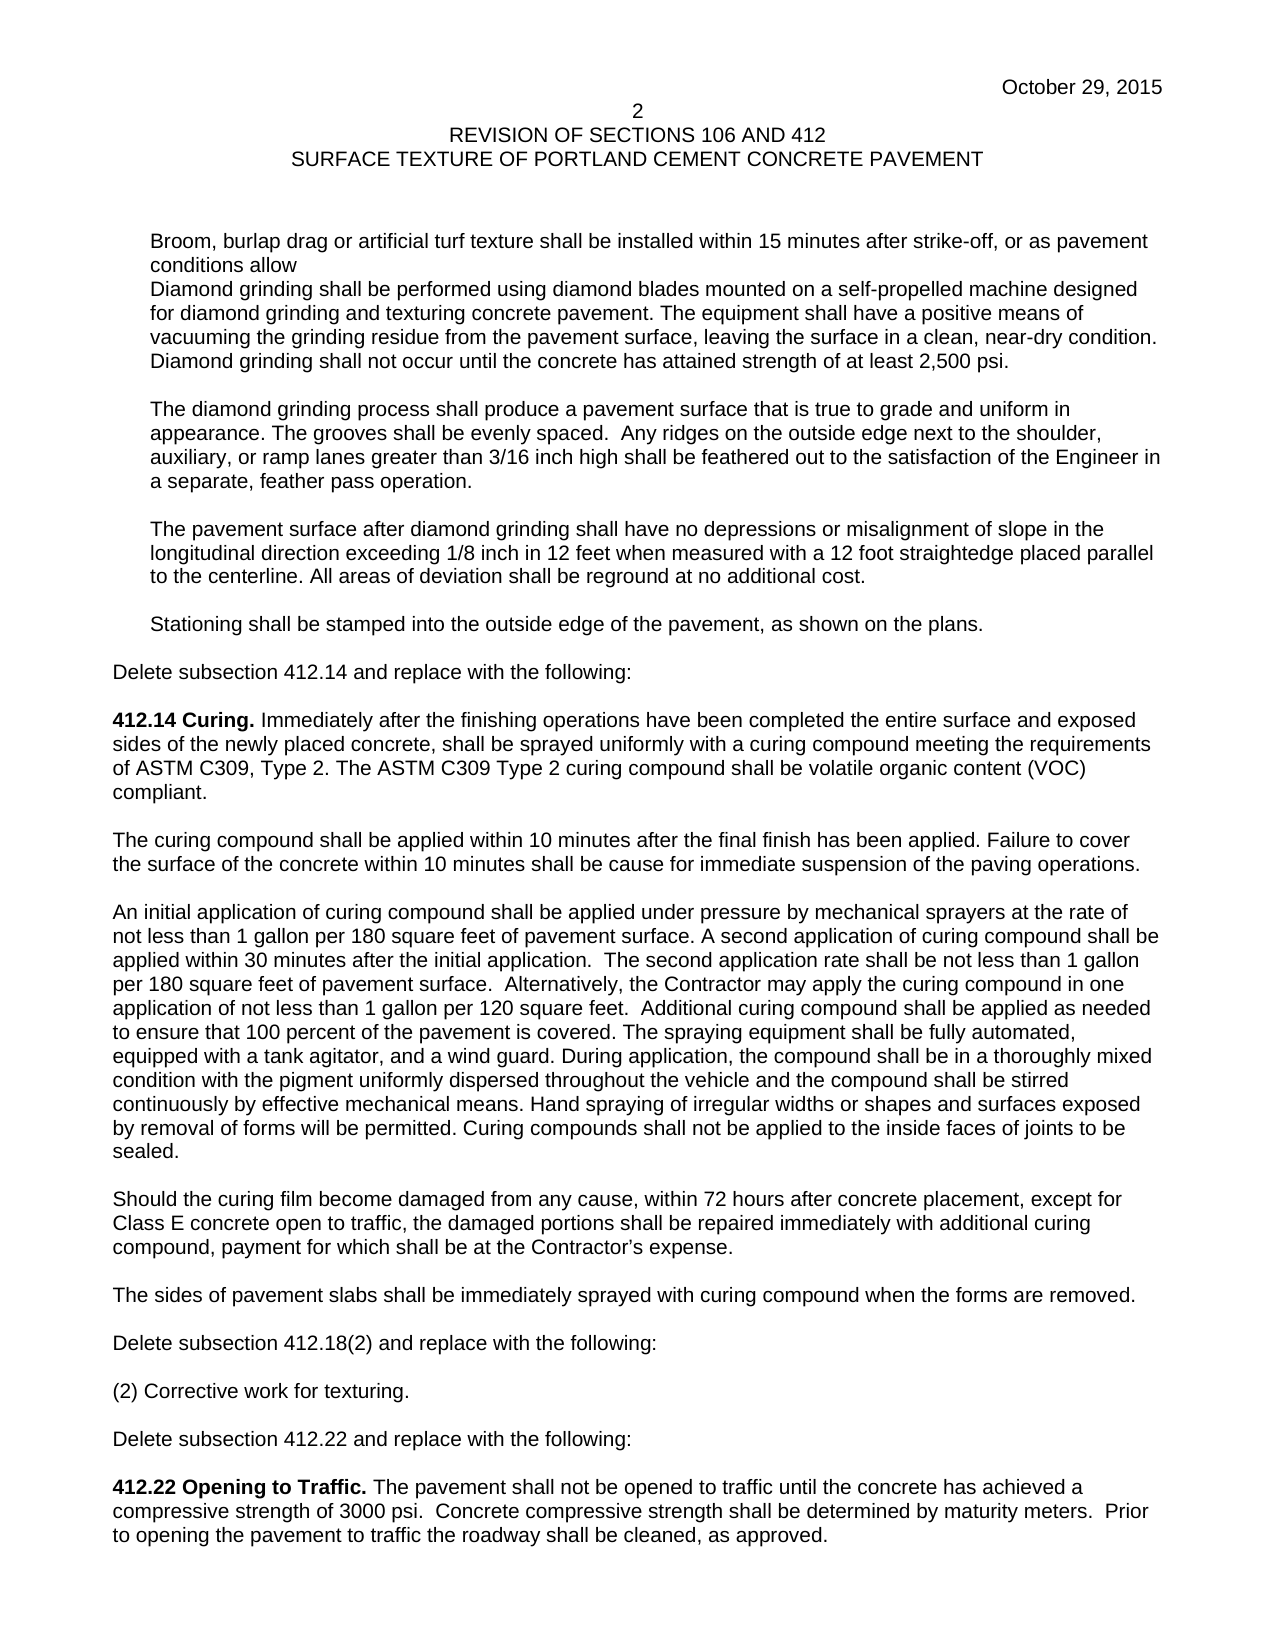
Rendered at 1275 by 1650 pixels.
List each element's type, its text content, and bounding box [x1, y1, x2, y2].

text The pavement surface after diamond grinding shall have no depressions or misalignment of slope in the longitudinal direction exceeding 1/8 inch in 12 feet when measured with a 12 foot straightedge placed parallel to the centerline. All areas of deviation shall be reground at no additional cost. [150, 516, 1162, 588]
text 412.14 Curing. Immediately after the finishing operations have been completed the entire surface and exposed sides of the newly placed concrete, shall be sprayed uniformly with a curing compound meeting the requirements of ASTM C309, Type 2. The ASTM C309 Type 2 curing compound shall be volatile organic content (VOC) compliant. [112, 708, 1162, 804]
text 412.22 Opening to Traffic. The pavement shall not be opened to traffic until the concrete has achieved a compressive strength of 3000 psi. Concrete compressive strength shall be determined by maturity meters. Prior to opening the pavement to traffic the roadway shall be cleaned, as approved. [112, 1475, 1162, 1547]
text Delete subsection 412.22 and replace with the following: [112, 1427, 1162, 1451]
text The diamond grinding process shall produce a pavement surface that is true to grade and uniform in appearance. The grooves shall be evenly spaced. Any ridges on the outside edge next to the shoulder, auxiliary, or ramp lanes greater than 3/16 inch high shall be feathered out to the satisfaction of the Engineer in a separate, feather pass operation. [150, 397, 1162, 492]
text An initial application of curing compound shall be applied under pressure by mechanical sprayers at the rate of not less than 1 gallon per 180 square feet of pavement surface. A second application of curing compound shall be applied within 30 minutes after the initial application. The second application rate shall be not less than 1 gallon per 180 square feet of pavement surface. Alternatively, the Contractor may apply the curing compound in one application of not less than 1 gallon per 120 square feet. Additional curing compound shall be applied as needed to ensure that 100 percent of the pavement is covered. The spraying equipment shall be fully automated, equipped with a tank agitator, and a wind guard. During application, the compound shall be in a thoroughly mixed condition with the pigment uniformly dispersed throughout the vehicle and the compound shall be stirred continuously by effective mechanical means. Hand spraying of irregular widths or shapes and surfaces exposed by removal of forms will be permitted. Curing compounds shall not be applied to the inside faces of joints to be sealed. [112, 900, 1162, 1163]
text Should the curing film become damaged from any cause, within 72 hours after concrete placement, except for Class E concrete open to traffic, the damaged portions shall be repaired immediately with additional curing compound, payment for which shall be at the Contractor’s expense. [112, 1187, 1162, 1259]
text The sides of pavement slabs shall be immediately sprayed with curing compound when the forms are removed. [112, 1283, 1162, 1307]
text Broom, burlap drag or artificial turf texture shall be installed within 15 minutes after strike-off, or as pavement conditions allow [150, 229, 1162, 277]
text (2) Corrective work for texturing. [112, 1379, 1162, 1403]
text Stationing shall be stamped into the outside edge of the pavement, as shown on the plans. [150, 612, 1162, 636]
text Delete subsection 412.14 and replace with the following: [112, 660, 1162, 684]
text Delete subsection 412.18(2) and replace with the following: [112, 1331, 1162, 1355]
text The curing compound shall be applied within 10 minutes after the final finish has been applied. Failure to cover the surface of the concrete within 10 minutes shall be cause for immediate suspension of the paving operations. [112, 828, 1162, 876]
text Diamond grinding shall be performed using diamond blades mounted on a self-propelled machine designed for diamond grinding and texturing concrete pavement. The equipment shall have a positive means of vacuuming the grinding residue from the pavement surface, leaving the surface in a clean, near-dry condition. Diamond grinding shall not occur until the concrete has attained strength of at least 2,500 psi. [150, 277, 1162, 373]
